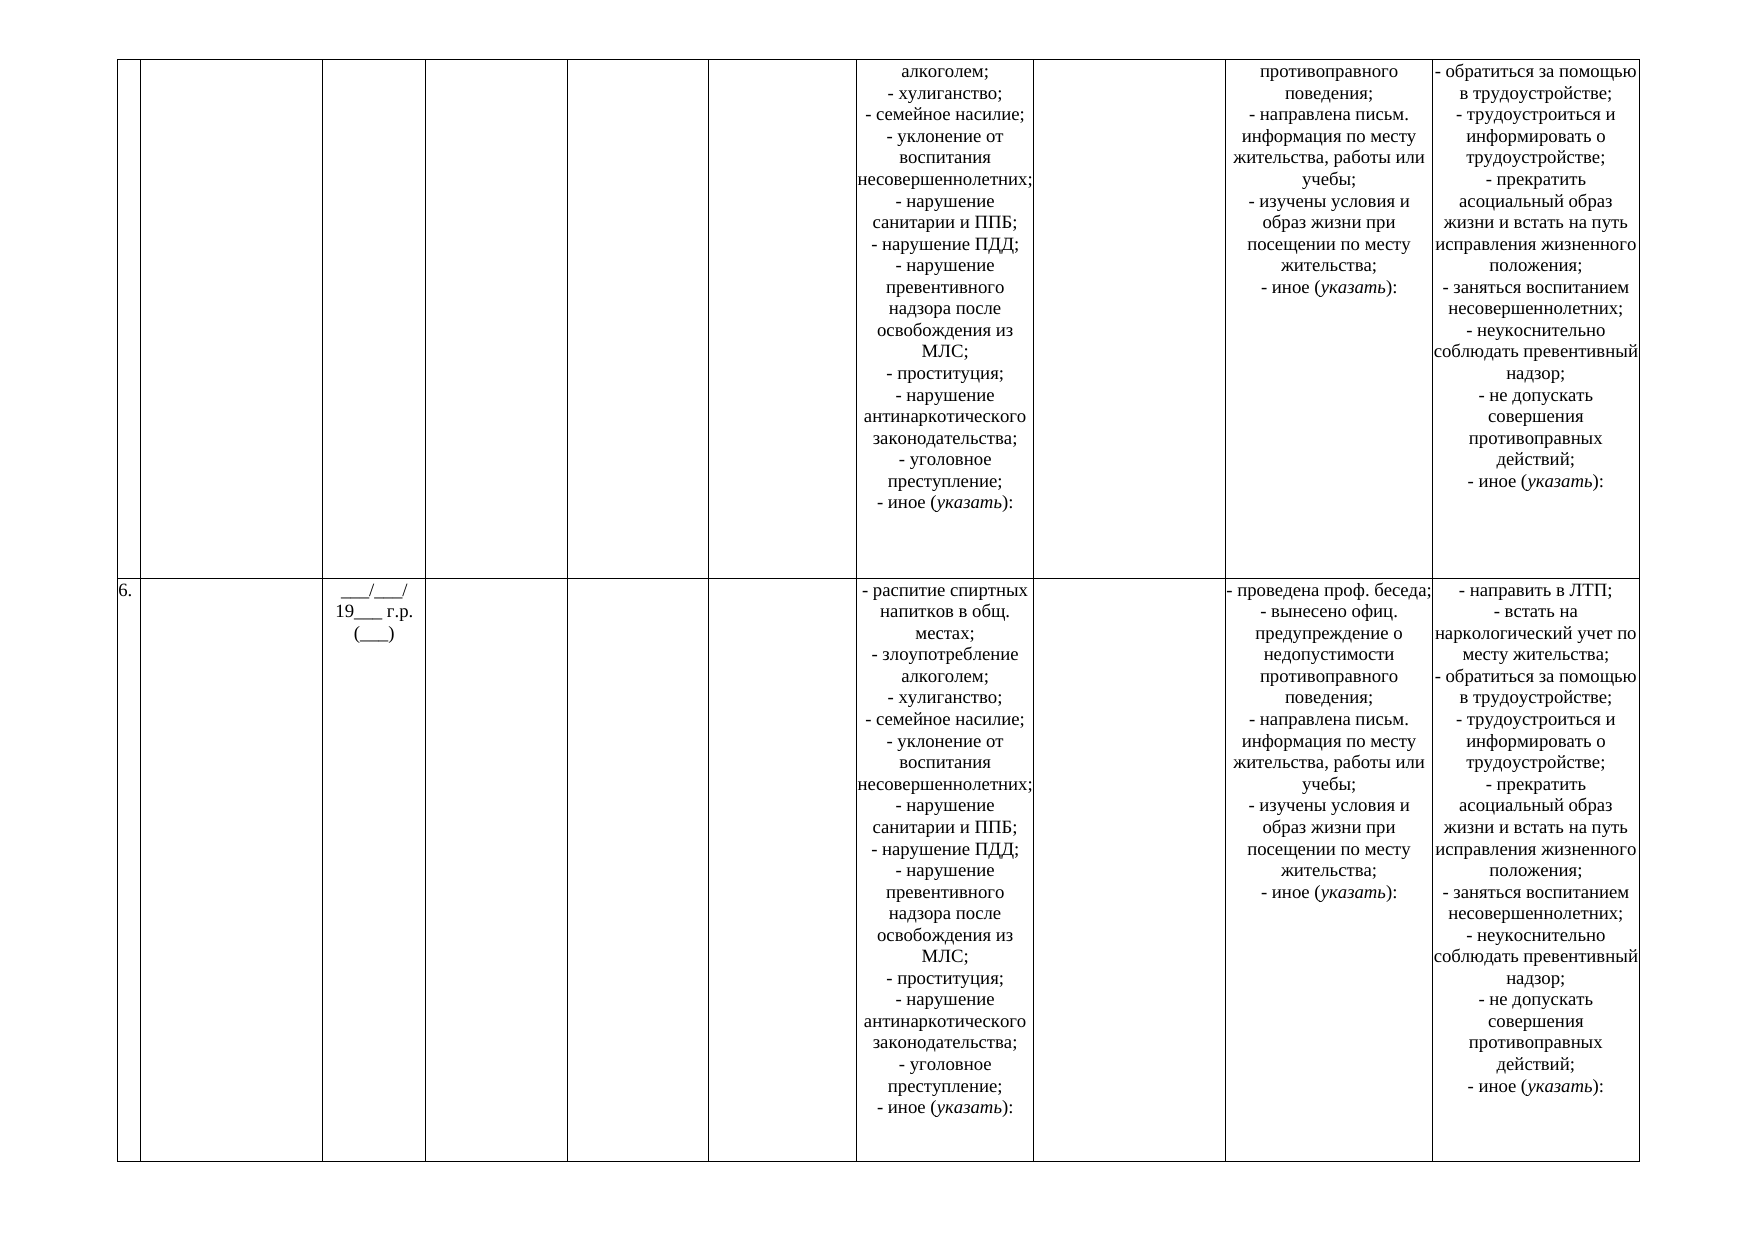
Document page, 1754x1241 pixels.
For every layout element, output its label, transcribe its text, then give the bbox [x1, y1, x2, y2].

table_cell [323, 579, 425, 1161]
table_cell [1433, 60, 1639, 578]
table_cell [709, 579, 856, 1161]
table_cell [568, 60, 708, 578]
table_cell [709, 60, 856, 578]
table_cell [568, 579, 708, 1161]
table_cell 5. [118, 60, 140, 578]
table_cell [1034, 579, 1225, 1161]
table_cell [323, 60, 425, 578]
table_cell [1226, 579, 1432, 1161]
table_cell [1433, 579, 1639, 1161]
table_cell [1226, 60, 1432, 578]
table_cell [426, 579, 567, 1161]
table_cell [141, 579, 322, 1161]
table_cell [857, 60, 1033, 578]
table_cell [1034, 60, 1225, 578]
table_cell [141, 60, 322, 578]
table_cell [426, 60, 567, 578]
table_cell 6. [118, 579, 140, 1161]
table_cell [857, 579, 1033, 1161]
